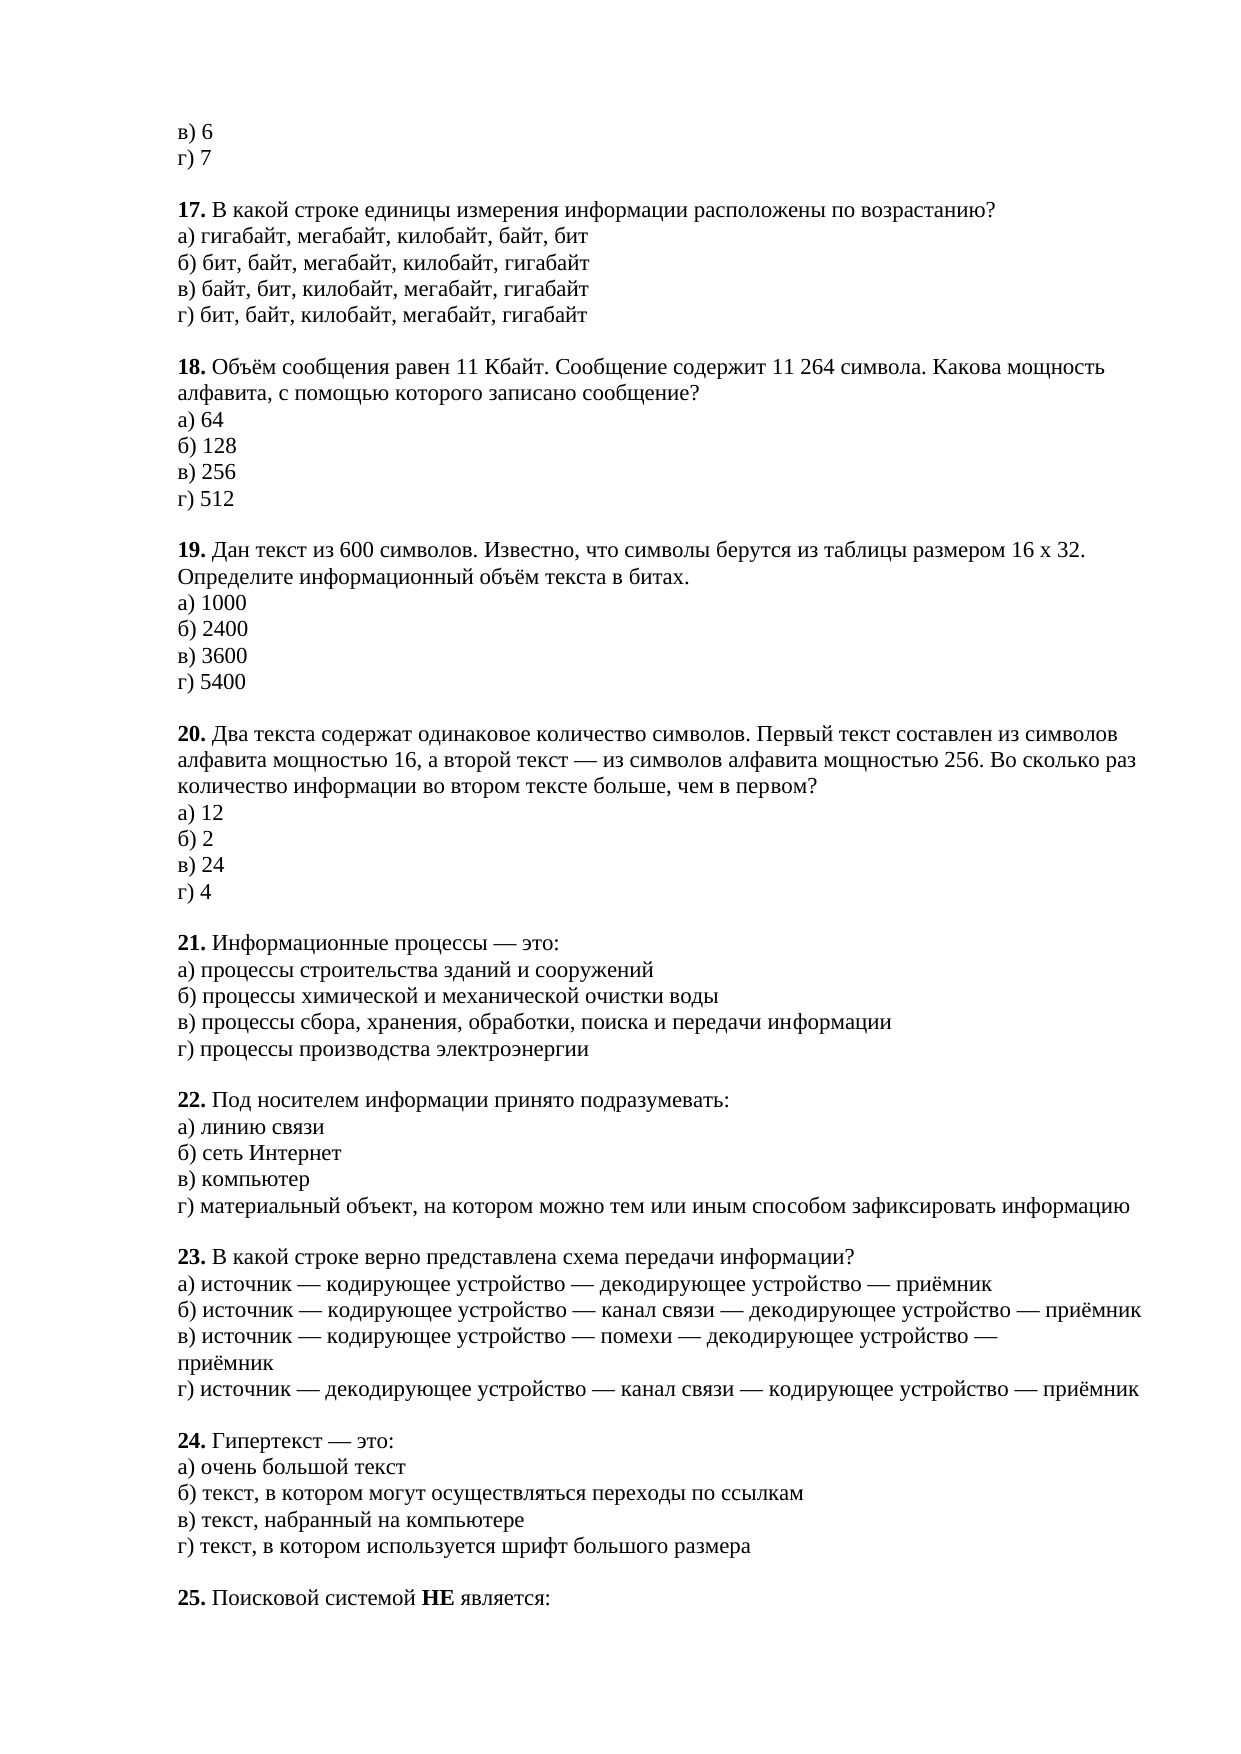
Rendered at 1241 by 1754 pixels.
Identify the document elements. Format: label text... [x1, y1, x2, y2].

text 25. Поисковой системой НЕ является: [177, 1584, 1152, 1610]
text 21. Информационные процессы — это: [177, 929, 1152, 956]
text а) 1000 б) 2400 в) 3600 г) 5400 [177, 589, 1152, 694]
text а) линию связи б) сеть Интернет в) компьютер г) материальный объект, на котором можно тем или иным способом зафиксировать информацию [177, 1113, 1152, 1218]
text а) 4 б) 5 в) 6 г) 7 [177, 118, 1152, 171]
text а) источник — кодирующее устройство — декодирующее устройство — приёмник б) источник — кодирующее устройство — канал связи — декодирующее устройство — приёмник в) источник — кодирующее устройство — помехи — декодирующее устройство — приёмник г) источник — декодирующее устройство — канал связи — кодирующее устройство — приёмник [177, 1270, 1152, 1401]
text 24. Гипертекст — это: [177, 1427, 1152, 1453]
text а) 12 б) 2 в) 24 г) 4 [177, 799, 1152, 904]
text 18. Объём сообщения равен 11 Кбайт. Сообщение содержит 11 264 символа. Какова мощность алфавита, с помощью которого записано сообщение? [177, 353, 1152, 406]
text 20. Два текста содержат одинаковое количество символов. Первый текст составлен из символов алфавита мощностью 16, а второй текст — из символов алфавита мощностью 256. Во сколько раз количество информации во втором тексте больше, чем в первом? [177, 720, 1152, 799]
text 22. Под носителем информации принято подразумевать: [177, 1086, 1152, 1113]
text 19. Дан текст из 600 символов. Известно, что символы берутся из таблицы размером 16 х 32. Определите информационный объём текста в битах. [177, 536, 1152, 589]
text а) 64 б) 128 в) 256 г) 512 [177, 406, 1152, 511]
text 17. В какой строке единицы измерения информации расположены по возрастанию? [177, 196, 1152, 222]
text а) процессы строительства зданий и сооружений б) процессы химической и механической очистки воды в) процессы сбора, хранения, обработки, поиска и передачи информации г) процессы производства электроэнергии [177, 956, 1152, 1061]
text а) очень большой текст б) текст, в котором могут осуществляться переходы по ссылкам в) текст, набранный на компьютере г) текст, в котором используется шрифт большого размера [177, 1453, 1152, 1558]
text а) гигабайт, мегабайт, килобайт, байт, бит б) бит, байт, мегабайт, килобайт, гигабайт в) байт, бит, килобайт, мегабайт, гигабайт г) бит, байт, килобайт, мегабайт, гигабайт [177, 222, 1152, 328]
text 23. В какой строке верно представлена схема передачи информации? [177, 1243, 1152, 1270]
